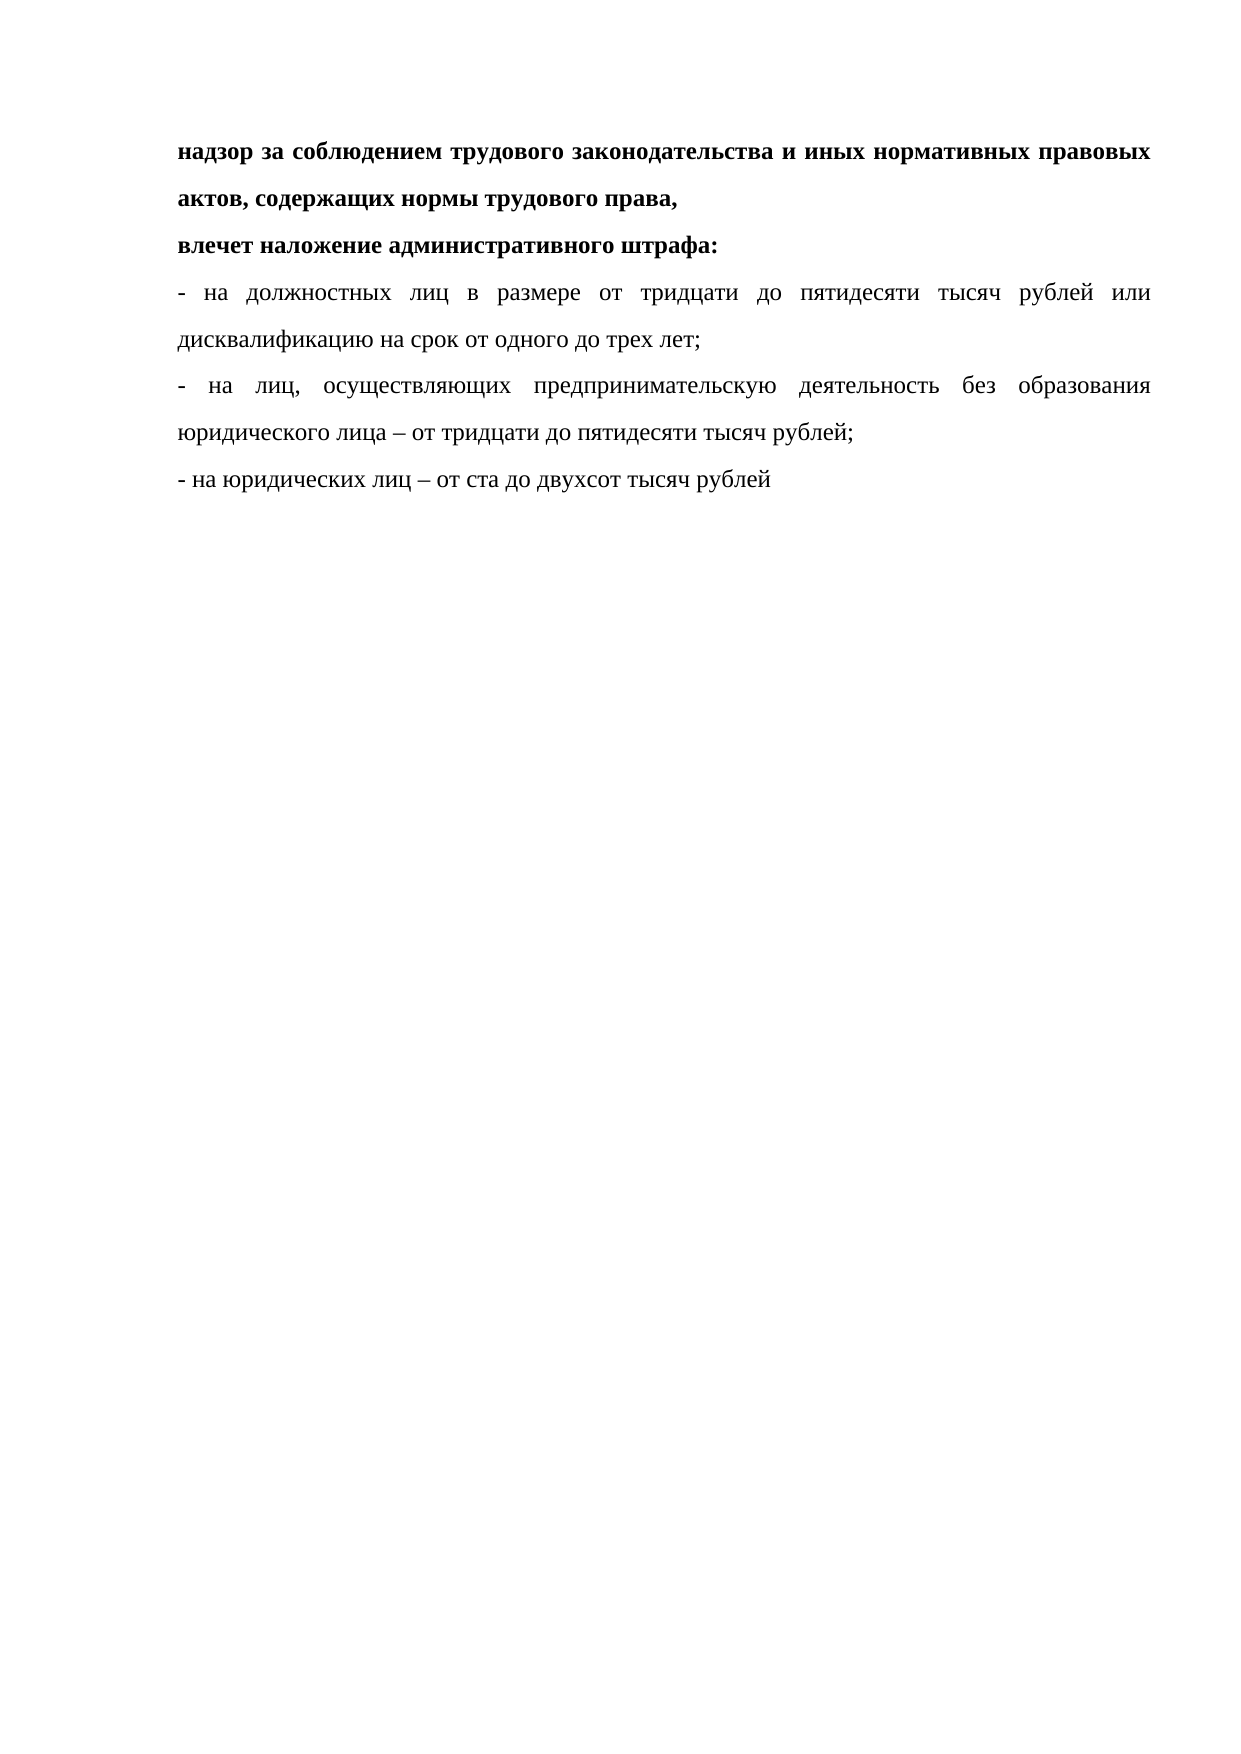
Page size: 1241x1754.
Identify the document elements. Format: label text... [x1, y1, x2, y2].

text влечет наложение административного штрафа: [177, 212, 1152, 259]
text - на должностных лиц в размере от тридцати до пятидесяти тысяч рублей или дисквалификацию на срок от одного до трех лет; [177, 259, 1152, 352]
text - на лиц, осуществляющих предпринимательскую деятельность без образования юридического лица – от тридцати до пятидесяти тысяч рублей; [177, 352, 1152, 446]
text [177, 118, 1152, 212]
text - на юридических лиц – от ста до двухсот тысяч рублей [177, 446, 1152, 493]
